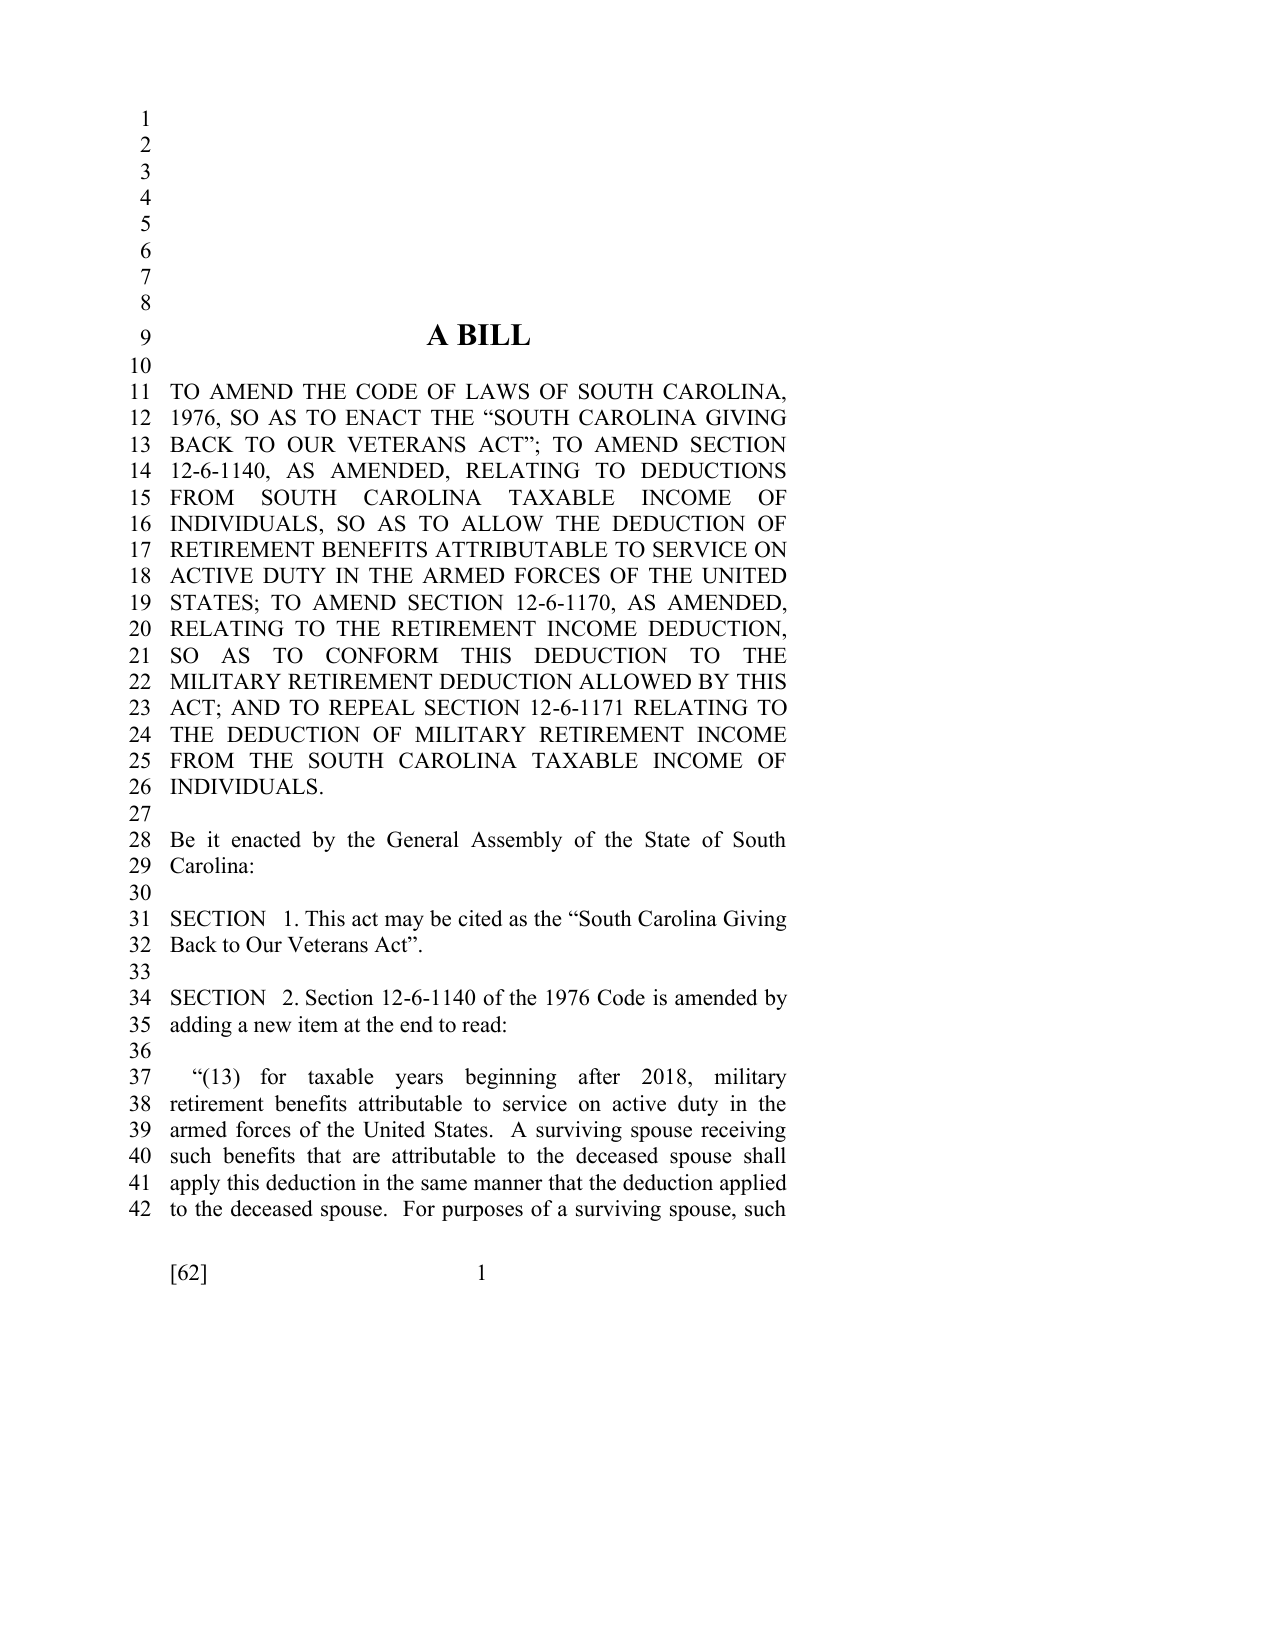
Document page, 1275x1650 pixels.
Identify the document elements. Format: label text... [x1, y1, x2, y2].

text SECTION 2. Section 12-6-1140 of the 1976 Code is amended by adding a new item at the end to read: [169, 984, 787, 1037]
text A BILL [169, 316, 787, 352]
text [169, 1063, 787, 1221]
text TO AMEND THE CODE OF LAWS OF SOUTH CAROLINA, 1976, SO AS TO ENACT THE “SOUTH CAROLINA GIVING BACK TO OUR VETERANS ACT”; TO AMEND SECTION 12-6-1140, AS AMENDED, RELATING TO DEDUCTIONS FROM SOUTH CAROLINA TAXABLE INCOME OF INDIVIDUALS, SO AS TO ALLOW THE DEDUCTION OF RETIREMENT BENEFITS ATTRIBUTABLE TO SERVICE ON ACTIVE DUTY IN THE ARMED FORCES OF THE UNITED STATES; TO AMEND SECTION 12-6-1170, AS AMENDED, RELATING TO THE RETIREMENT INCOME DEDUCTION, SO AS TO CONFORM THIS DEDUCTION TO THE MILITARY RETIREMENT DEDUCTION ALLOWED BY THIS ACT; AND TO REPEAL SECTION 12-6-1171 RELATING TO THE DEDUCTION OF MILITARY RETIREMENT INCOME FROM THE SOUTH CAROLINA TAXABLE INCOME OF INDIVIDUALS. [169, 378, 787, 800]
text Be it enacted by the General Assembly of the State of South Carolina: [169, 826, 787, 879]
text SECTION 1. This act may be cited as the “South Carolina Giving Back to Our Veterans Act”. [169, 905, 787, 958]
